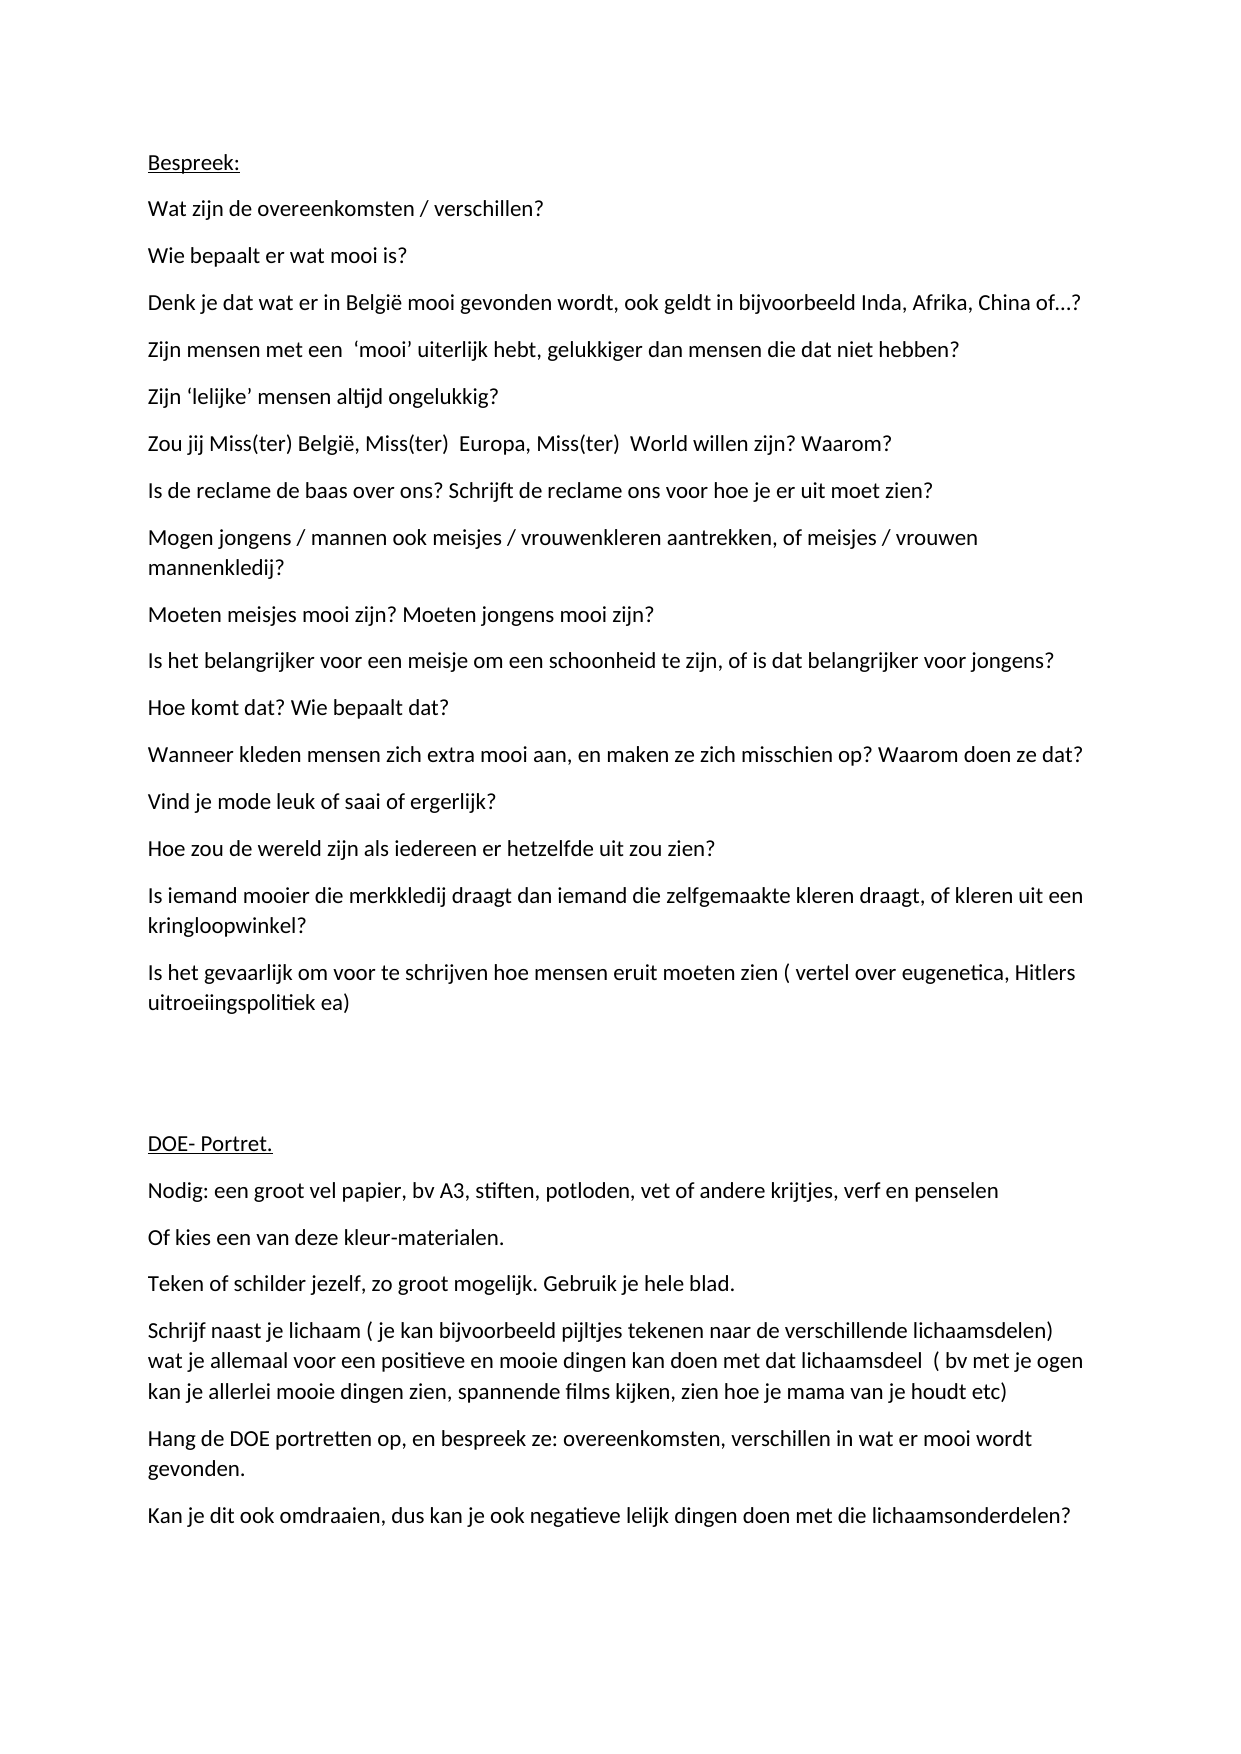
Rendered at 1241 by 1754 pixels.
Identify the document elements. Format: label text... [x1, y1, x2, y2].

text Moeten meisjes mooi zijn? Moeten jongens mooi zijn? [148, 600, 1093, 628]
text Hoe komt dat? Wie bepaalt dat? [148, 693, 1093, 721]
text Is het belangrijker voor een meisje om een schoonheid te zijn, of is dat belangrijker voor jongens? [148, 647, 1093, 674]
text Kan je dit ook omdraaien, dus kan je ook negatieve lelijk dingen doen met die lichaamsonderdelen? [148, 1501, 1093, 1529]
text Zou jij Miss(ter) België, Miss(ter) Europa, Miss(ter) World willen zijn? Waarom? [148, 429, 1093, 457]
text Is de reclame de baas over ons? Schrijft de reclame ons voor hoe je er uit moet zien? [148, 476, 1093, 504]
text Zijn ‘lelijke’ mensen altijd ongelukkig? [148, 382, 1093, 410]
text Zijn mensen met een ‘mooi’ uiterlijk hebt, gelukkiger dan mensen die dat niet hebben? [148, 335, 1093, 363]
text Nodig: een groot vel papier, bv A3, stiften, potloden, vet of andere krijtjes, verf en penselen [148, 1176, 1093, 1204]
text Denk je dat wat er in België mooi gevonden wordt, ook geldt in bijvoorbeeld Inda, Afrika, China of…? [148, 288, 1093, 316]
text Teken of schilder jezelf, zo groot mogelijk. Gebruik je hele blad. [148, 1269, 1093, 1297]
text DOE- Portret. [148, 1129, 1093, 1157]
text Vind je mode leuk of saai of ergerlijk? [148, 787, 1093, 815]
text Of kies een van deze kleur-materialen. [148, 1223, 1093, 1251]
text Is iemand mooier die merkkledij draagt dan iemand die zelfgemaakte kleren draagt, of kleren uit een kringloopwinkel? [148, 881, 1093, 939]
text Hoe zou de wereld zijn als iedereen er hetzelfde uit zou zien? [148, 834, 1093, 862]
text Wat zijn de overeenkomsten / verschillen? [148, 194, 1093, 222]
text Is het gevaarlijk om voor te schrijven hoe mensen eruit moeten zien ( vertel over eugenetica, Hitlers uitroeiingspolitiek ea) [148, 958, 1093, 1016]
text Wanneer kleden mensen zich extra mooi aan, en maken ze zich misschien op? Waarom doen ze dat? [148, 740, 1093, 768]
text Wie bepaalt er wat mooi is? [148, 241, 1093, 269]
text Hang de DOE portretten op, en bespreek ze: overeenkomsten, verschillen in wat er mooi wordt gevonden. [148, 1424, 1093, 1482]
text Mogen jongens / mannen ook meisjes / vrouwenkleren aantrekken, of meisjes / vrouwen mannenkledij? [148, 523, 1093, 581]
text Bespreek: [148, 148, 1093, 176]
text Schrijf naast je lichaam ( je kan bijvoorbeeld pijltjes tekenen naar de verschillende lichaamsdelen) wat je allemaal voor een positieve en mooie dingen kan doen met dat lichaamsdeel ( bv met je ogen kan je allerlei mooie dingen zien, spannende films kijken, zien hoe je mama van je houdt etc) [148, 1316, 1093, 1405]
